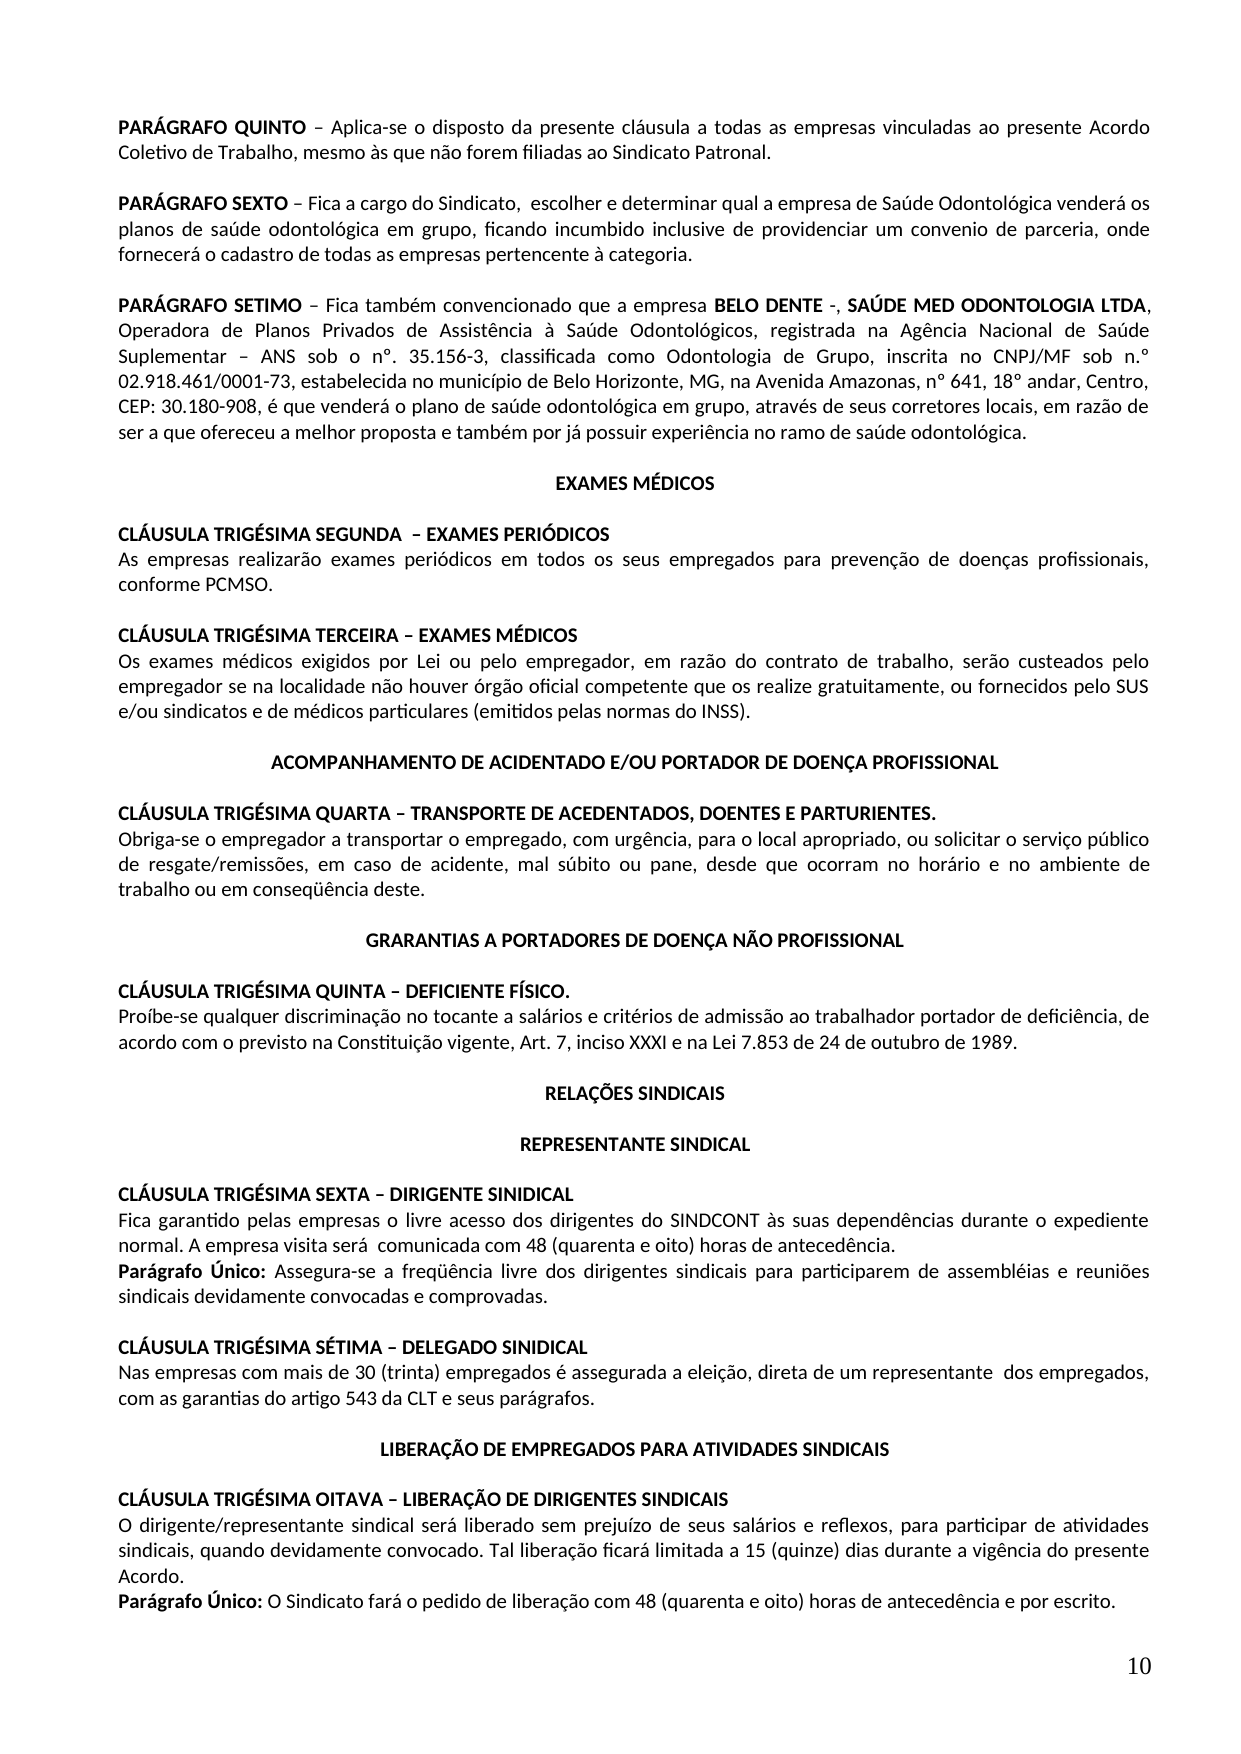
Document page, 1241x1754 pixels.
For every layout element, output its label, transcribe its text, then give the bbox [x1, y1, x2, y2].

text As empresas realizarão exames periódicos em todos os seus empregados para prevenção de doenças profissionais, conforme PCMSO. [118, 546, 1152, 597]
text Obriga-se o empregador a transportar o empregado, com urgência, para o local apropriado, ou solicitar o serviço público de resgate/remissões, em caso de acidente, mal súbito ou pane, desde que ocorram no horário e no ambiente de trabalho ou em conseqüência deste. [118, 826, 1152, 902]
text CLÁUSULA TRIGÉSIMA QUINTA – DEFICIENTE FÍSICO. [118, 978, 1152, 1004]
text Parágrafo Único: Assegura-se a freqüência livre dos dirigentes sindicais para participarem de assembléias e reuniões sindicais devidamente convocadas e comprovadas. [118, 1258, 1152, 1309]
text O dirigente/representante sindical será liberado sem prejuízo de seus salários e reflexos, para participar de atividades sindicais, quando devidamente convocado. Tal liberação ficará limitada a 15 (quinze) dias durante a vigência do presente Acordo. [118, 1512, 1152, 1588]
text CLÁUSULA TRIGÉSIMA TERCEIRA – EXAMES MÉDICOS [118, 622, 1152, 648]
text LIBERAÇÃO DE EMPREGADOS PARA ATIVIDADES SINDICAIS [118, 1436, 1152, 1461]
text CLÁUSULA TRIGÉSIMA SÉTIMA – DELEGADO SINIDICAL [118, 1334, 1152, 1359]
text EXAMES MÉDICOS [118, 470, 1152, 495]
text Fica garantido pelas empresas o livre acesso dos dirigentes do SINDCONT às suas dependências durante o expediente normal. A empresa visita será comunicada com 48 (quarenta e oito) horas de antecedência. [118, 1207, 1152, 1258]
text CLÁUSULA TRIGÉSIMA OITAVA – LIBERAÇÃO DE DIRIGENTES SINDICAIS [118, 1487, 1152, 1512]
text Parágrafo Único: O Sindicato fará o pedido de liberação com 48 (quarenta e oito) horas de antecedência e por escrito. [118, 1588, 1152, 1614]
text PARÁGRAFO SETIMO – Fica também convencionado que a empresa BELO DENTE -, SAÚDE MED ODONTOLOGIA LTDA, Operadora de Planos Privados de Assistência à Saúde Odontológicos, registrada na Agência Nacional de Saúde Suplementar – ANS sob o nº. 35.156-3, classificada como Odontologia de Grupo, inscrita no CNPJ/MF sob n.º 02.918.461/0001-73, estabelecida no município de Belo Horizonte, MG, na Avenida Amazonas, nº 641, 18º andar, Centro, CEP: 30.180-908, é que venderá o plano de saúde odontológica em grupo, através de seus corretores locais, em razão de ser a que ofereceu a melhor proposta e também por já possuir experiência no ramo de saúde odontológica. [118, 292, 1152, 444]
text Nas empresas com mais de 30 (trinta) empregados é assegurada a eleição, direta de um representante dos empregados, com as garantias do artigo 543 da CLT e seus parágrafos. [118, 1359, 1152, 1410]
text PARÁGRAFO SEXTO – Fica a cargo do Sindicato, escolher e determinar qual a empresa de Saúde Odontológica venderá os planos de saúde odontológica em grupo, ficando incumbido inclusive de providenciar um convenio de parceria, onde fornecerá o cadastro de todas as empresas pertencente à categoria. [118, 190, 1152, 267]
text CLÁUSULA TRIGÉSIMA SEGUNDA – EXAMES PERIÓDICOS [118, 521, 1152, 546]
text Proíbe-se qualquer discriminação no tocante a salários e critérios de admissão ao trabalhador portador de deficiência, de acordo com o previsto na Constituição vigente, Art. 7, inciso XXXI e na Lei 7.853 de 24 de outubro de 1989. [118, 1004, 1152, 1054]
text CLÁUSULA TRIGÉSIMA QUARTA – TRANSPORTE DE ACEDENTADOS, DOENTES E PARTURIENTES. [118, 800, 1152, 826]
text REPRESENTANTE SINDICAL [118, 1131, 1152, 1156]
text Os exames médicos exigidos por Lei ou pelo empregador, em razão do contrato de trabalho, serão custeados pelo empregador se na localidade não houver órgão oficial competente que os realize gratuitamente, ou fornecidos pelo SUS e/ou sindicatos e de médicos particulares (emitidos pelas normas do INSS). [118, 648, 1152, 724]
text GRARANTIAS A PORTADORES DE DOENÇA NÃO PROFISSIONAL [118, 927, 1152, 953]
text RELAÇÕES SINDICAIS [118, 1080, 1152, 1105]
text PARÁGRAFO QUINTO – Aplica-se o disposto da presente cláusula a todas as empresas vinculadas ao presente Acordo Coletivo de Trabalho, mesmo às que não forem filiadas ao Sindicato Patronal. [118, 114, 1152, 165]
text CLÁUSULA TRIGÉSIMA SEXTA – DIRIGENTE SINIDICAL [118, 1182, 1152, 1207]
text ACOMPANHAMENTO DE ACIDENTADO E/OU PORTADOR DE DOENÇA PROFISSIONAL [118, 749, 1152, 775]
